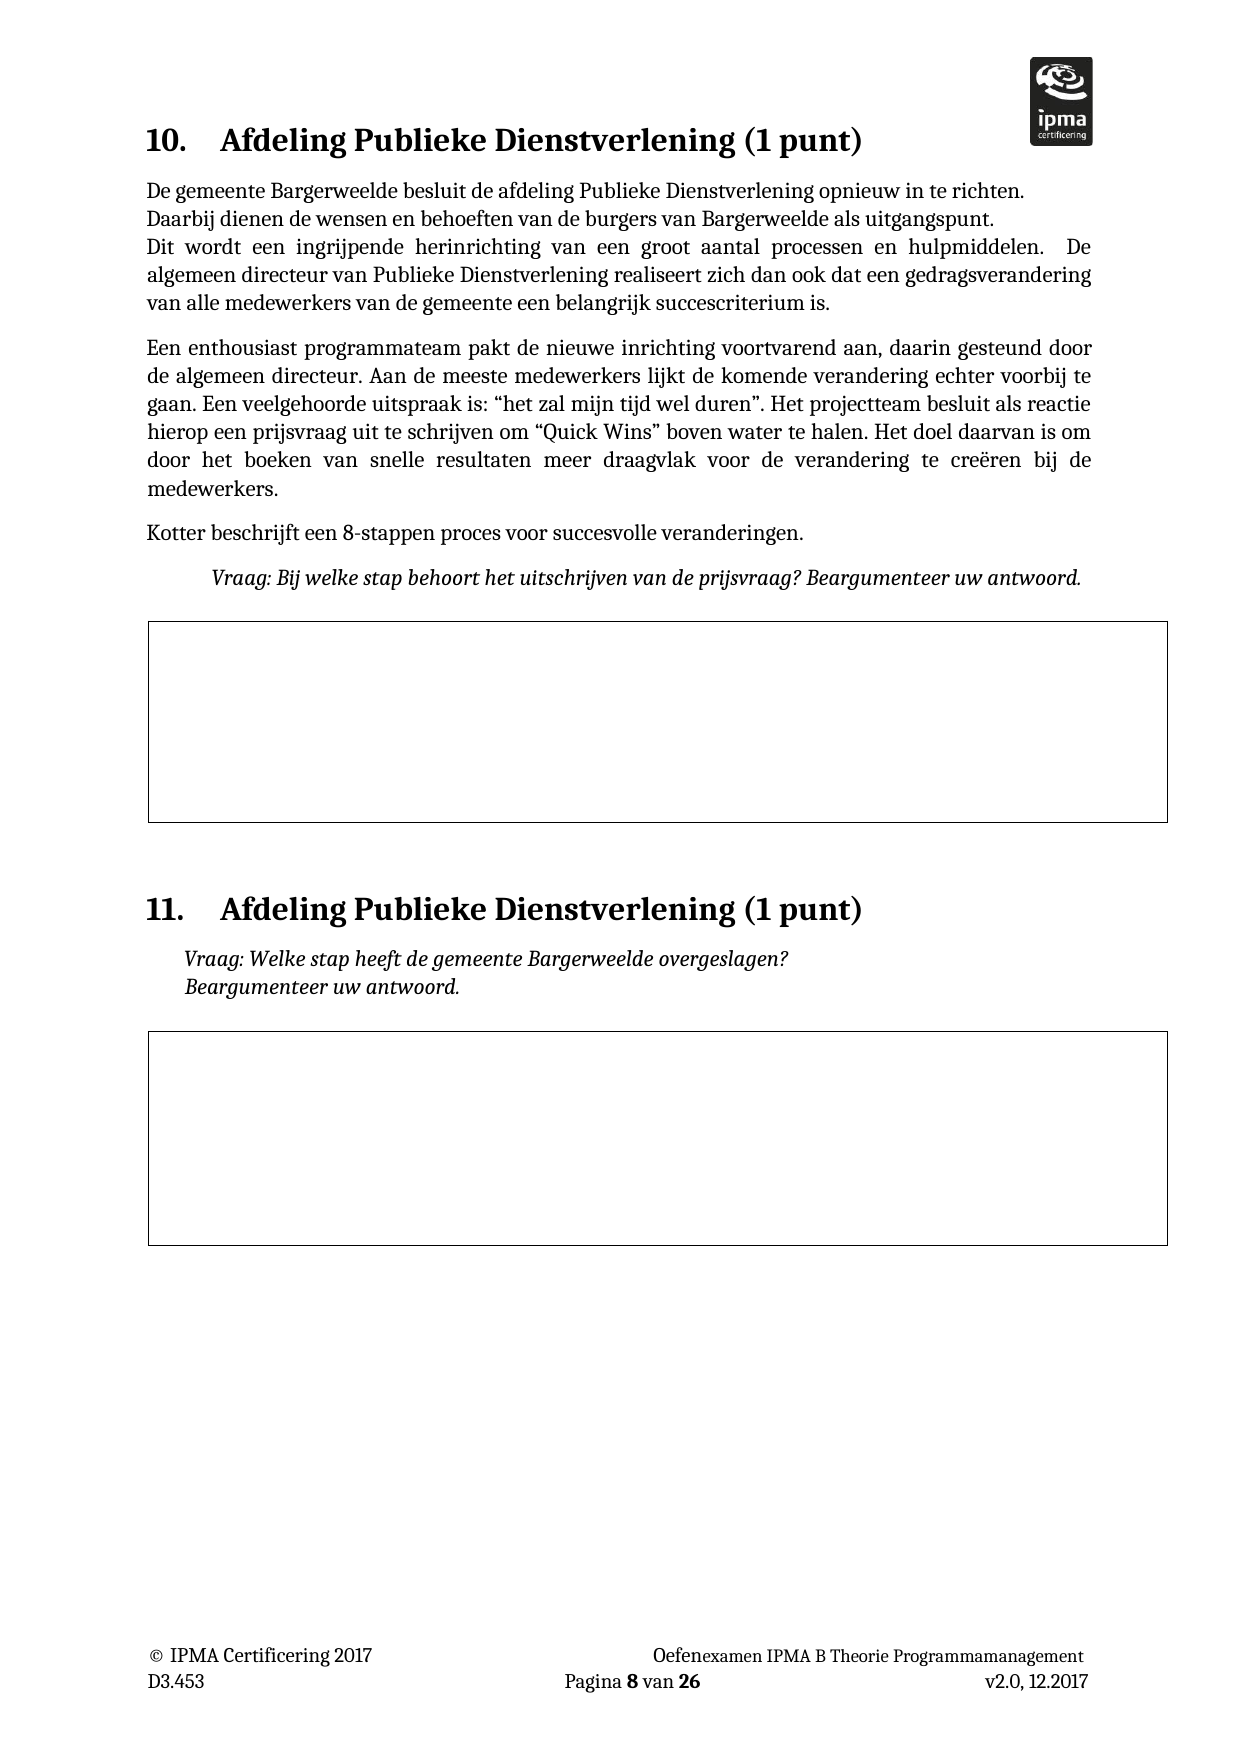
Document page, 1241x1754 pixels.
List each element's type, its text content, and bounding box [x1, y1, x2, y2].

table_header [149, 1032, 1167, 1245]
text Kotter beschrijft een 8-stappen proces voor succesvolle veranderingen. [146, 520, 1093, 546]
text De gemeente Bargerweelde besluit de afdeling Publieke Dienstverlening opnieuw in te richten. [146, 177, 1093, 204]
table_header [149, 622, 1167, 822]
text Een enthousiast programmateam pakt de nieuwe inrichting voortvarend aan, daarin gesteund door de algemeen directeur. Aan de meeste medewerkers lijkt de komende verandering echter voorbij te gaan. Een veelgehoorde uitspraak is: “het zal mijn tijd wel duren”. Het projectteam besluit als reactie hierop een prijsvraag uit te schrijven om “Quick Wins” boven water te halen. Het doel daarvan is om door het boeken van snelle resultaten meer draagvlak voor de verandering te creëren bij de medewerkers. [146, 335, 1093, 502]
subtitle Afdeling Publieke Dienstverlening (1 punt) [146, 122, 1093, 160]
text Vraag: Bij welke stap behoort het uitschrijven van de prijsvraag? Beargumenteer uw antwoord. [147, 564, 1092, 619]
text Vraag: Welke stap heeft de gemeente Bargerweelde overgeslagen? Beargumenteer uw antwoord. [183, 946, 975, 1029]
text Daarbij dienen de wensen en behoeften van de burgers van Bargerweelde als uitgangspunt. [146, 206, 1093, 232]
text Dit wordt een ingrijpende herinrichting van een groot aantal processen en hulpmiddelen. De algemeen directeur van Publieke Dienstverlening realiseert zich dan ook dat een gedragsverandering van alle medewerkers van de gemeente een belangrijk succescriterium is. [146, 234, 1093, 317]
subtitle Afdeling Publieke Dienstverlening (1 punt) [146, 890, 1093, 928]
picture [1030, 57, 1093, 122]
